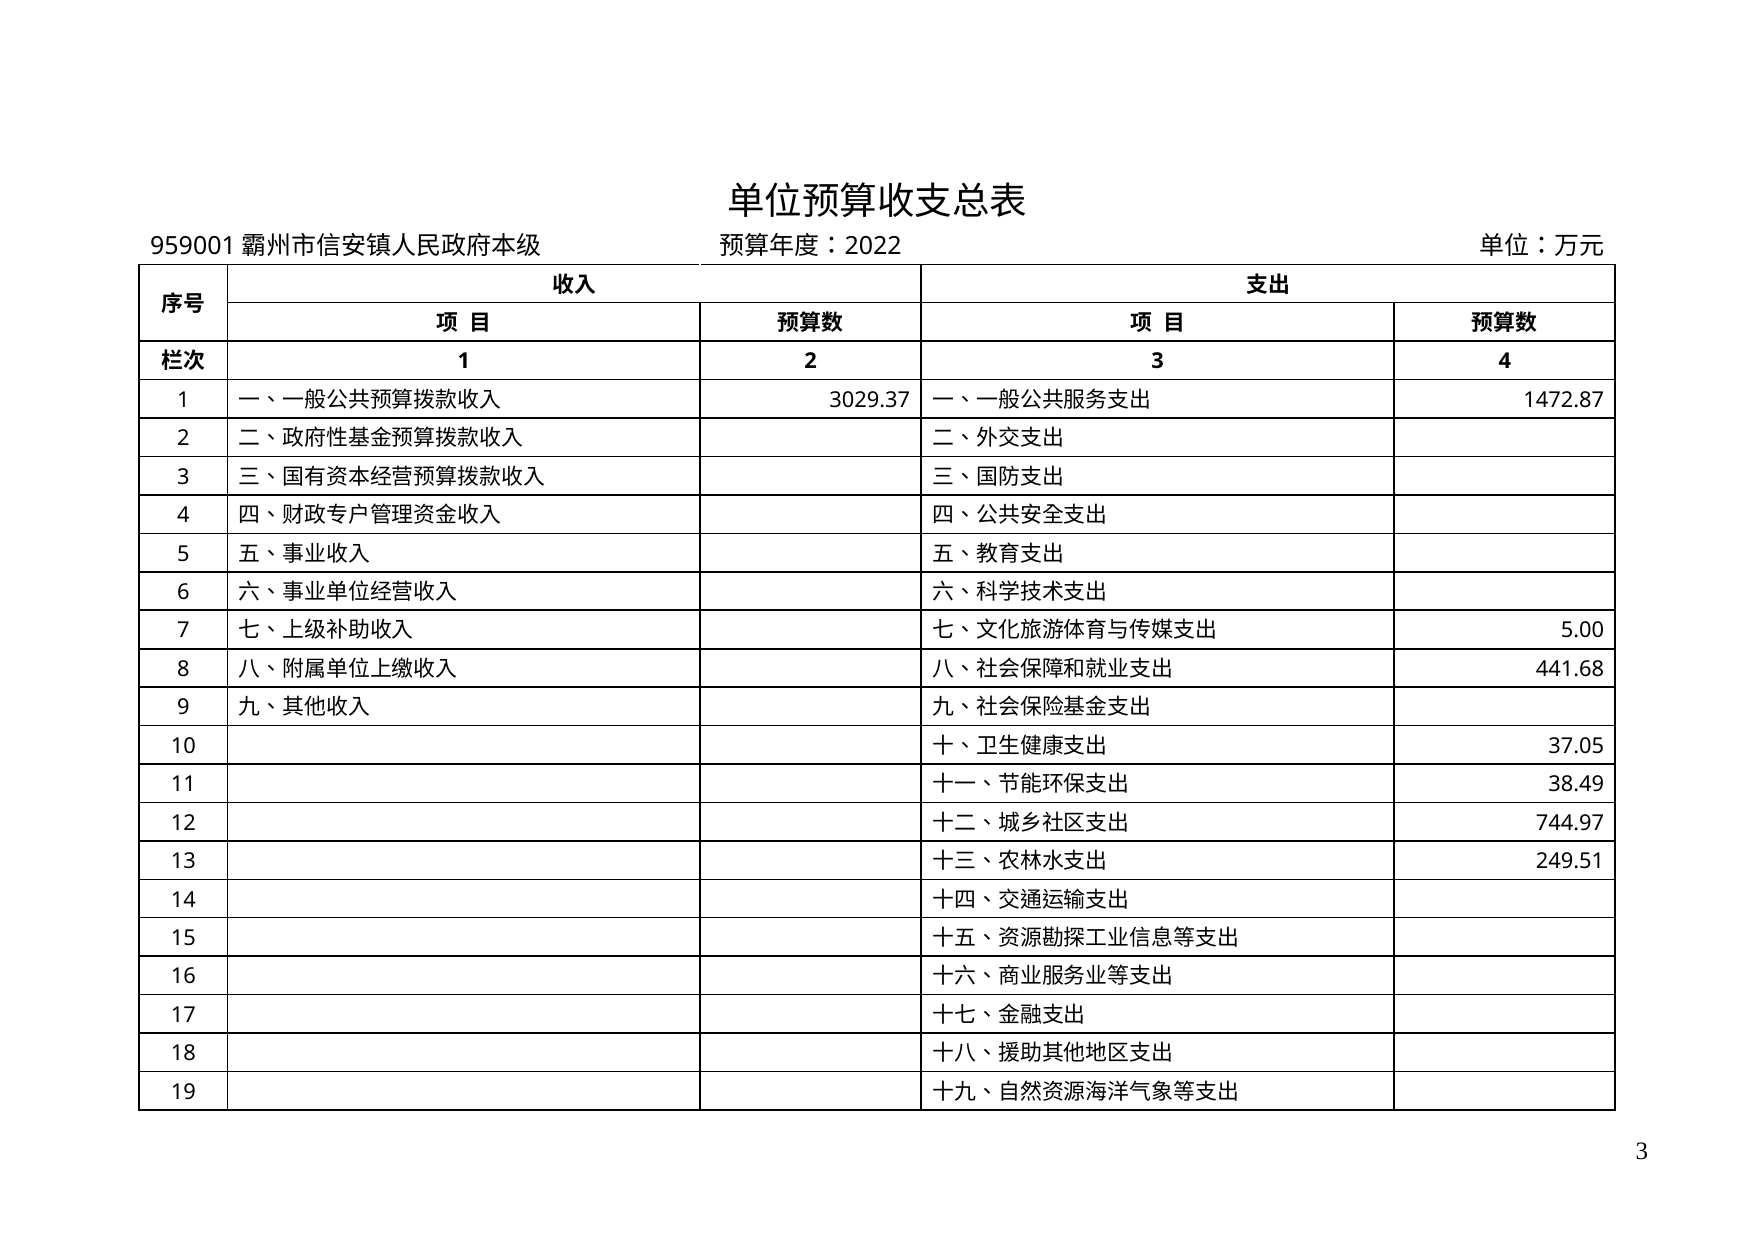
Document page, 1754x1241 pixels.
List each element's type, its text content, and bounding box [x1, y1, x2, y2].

table_cell 二、外交支出 [922, 419, 1393, 456]
table_cell 支出 [922, 265, 1614, 302]
table_cell 栏次 [140, 342, 227, 379]
table_cell [701, 803, 920, 840]
table_cell 项 目 [228, 303, 699, 340]
table_cell [228, 880, 699, 917]
table_cell 2 [140, 419, 227, 456]
table_cell 3029.37 [701, 380, 920, 417]
table_cell [1395, 880, 1614, 917]
table_cell 7 [140, 611, 227, 648]
table_cell [701, 650, 920, 686]
table_cell [701, 688, 920, 725]
table_cell [701, 842, 920, 878]
table_cell 16 [140, 957, 227, 994]
table_cell 十三、农林水支出 [922, 842, 1393, 878]
table_cell [228, 1034, 699, 1071]
table_cell 1 [140, 380, 227, 417]
table_cell 19 [140, 1072, 227, 1109]
table_cell 三、国防支出 [922, 457, 1393, 494]
table_cell 十六、商业服务业等支出 [922, 957, 1393, 994]
table_header 预算年度：2022 [701, 227, 920, 263]
table_cell [1395, 688, 1614, 725]
table_cell 八、附属单位上缴收入 [228, 650, 699, 686]
table_header 959001霸州市信安镇人民政府本级 [140, 227, 699, 263]
table_cell [228, 957, 699, 994]
table_cell 二、政府性基金预算拨款收入 [228, 419, 699, 456]
table_cell [701, 611, 920, 648]
table_cell 十、卫生健康支出 [922, 726, 1393, 763]
table_cell 12 [140, 803, 227, 840]
table_cell 38.49 [1395, 765, 1614, 802]
table_cell 37.05 [1395, 726, 1614, 763]
table_cell [1395, 995, 1614, 1032]
table_cell 一、一般公共服务支出 [922, 380, 1393, 417]
table_cell 18 [140, 1034, 227, 1071]
table_cell 序号 [140, 265, 227, 340]
table_cell 4 [140, 496, 227, 532]
table_cell 6 [140, 573, 227, 609]
table_cell [701, 534, 920, 571]
table_cell [228, 918, 699, 955]
table_cell [701, 1072, 920, 1109]
table_cell 十八、援助其他地区支出 [922, 1034, 1393, 1071]
table_cell 七、文化旅游体育与传媒支出 [922, 611, 1393, 648]
table_cell 3 [140, 457, 227, 494]
table_cell 九、其他收入 [228, 688, 699, 725]
table_cell 1472.87 [1395, 380, 1614, 417]
table_cell [228, 803, 699, 840]
table_cell 预算数 [701, 303, 920, 340]
table_cell 4 [1395, 342, 1614, 379]
table_header 单位：万元 [922, 227, 1614, 263]
table_cell 249.51 [1395, 842, 1614, 878]
table_cell 11 [140, 765, 227, 802]
table_cell [701, 765, 920, 802]
table_cell 九、社会保险基金支出 [922, 688, 1393, 725]
table_cell 三、国有资本经营预算拨款收入 [228, 457, 699, 494]
table_cell [701, 918, 920, 955]
table_cell [701, 957, 920, 994]
table_cell 六、科学技术支出 [922, 573, 1393, 609]
table_cell 十七、金融支出 [922, 995, 1393, 1032]
table_cell 1 [228, 342, 699, 379]
table_cell 收入 [228, 265, 920, 302]
table_cell [1395, 534, 1614, 571]
table_cell [1395, 573, 1614, 609]
table_cell 十二、城乡社区支出 [922, 803, 1393, 840]
table_cell [1395, 918, 1614, 955]
table_cell 十五、资源勘探工业信息等支出 [922, 918, 1393, 955]
table_cell [701, 726, 920, 763]
table_cell 2 [701, 342, 920, 379]
table_cell 17 [140, 995, 227, 1032]
table_cell [701, 995, 920, 1032]
table_cell 15 [140, 918, 227, 955]
table_cell [228, 842, 699, 878]
table_cell 五、事业收入 [228, 534, 699, 571]
table_cell 十一、节能环保支出 [922, 765, 1393, 802]
table_cell 8 [140, 650, 227, 686]
table_cell 3 [922, 342, 1393, 379]
table_cell 四、公共安全支出 [922, 496, 1393, 532]
table_cell 十四、交通运输支出 [922, 880, 1393, 917]
table_cell 七、上级补助收入 [228, 611, 699, 648]
table_cell 八、社会保障和就业支出 [922, 650, 1393, 686]
table_cell [1395, 419, 1614, 456]
table_cell 9 [140, 688, 227, 725]
table_cell [1395, 957, 1614, 994]
table_cell 14 [140, 880, 227, 917]
table_cell 预算数 [1395, 303, 1614, 340]
table_cell [701, 1034, 920, 1071]
table_cell 十九、自然资源海洋气象等支出 [922, 1072, 1393, 1109]
table_cell 六、事业单位经营收入 [228, 573, 699, 609]
table_cell 13 [140, 842, 227, 878]
table_cell [1395, 1072, 1614, 1109]
table_cell 744.97 [1395, 803, 1614, 840]
table_cell 四、财政专户管理资金收入 [228, 496, 699, 532]
table_cell 一、一般公共预算拨款收入 [228, 380, 699, 417]
table_cell [1395, 1034, 1614, 1071]
table_cell 10 [140, 726, 227, 763]
table_cell [228, 1072, 699, 1109]
table_cell [701, 496, 920, 532]
table_cell 5 [140, 534, 227, 571]
text 单位预算收支总表 [106, 171, 1648, 225]
table_cell [1395, 457, 1614, 494]
table_cell [701, 419, 920, 456]
table_cell [701, 880, 920, 917]
table_cell [228, 995, 699, 1032]
table_cell [701, 573, 920, 609]
table_cell 5.00 [1395, 611, 1614, 648]
table_cell [228, 765, 699, 802]
table_cell [701, 457, 920, 494]
table_cell [1395, 496, 1614, 532]
table_cell [228, 726, 699, 763]
table_cell 441.68 [1395, 650, 1614, 686]
table_cell 项 目 [922, 303, 1393, 340]
table_cell 五、教育支出 [922, 534, 1393, 571]
